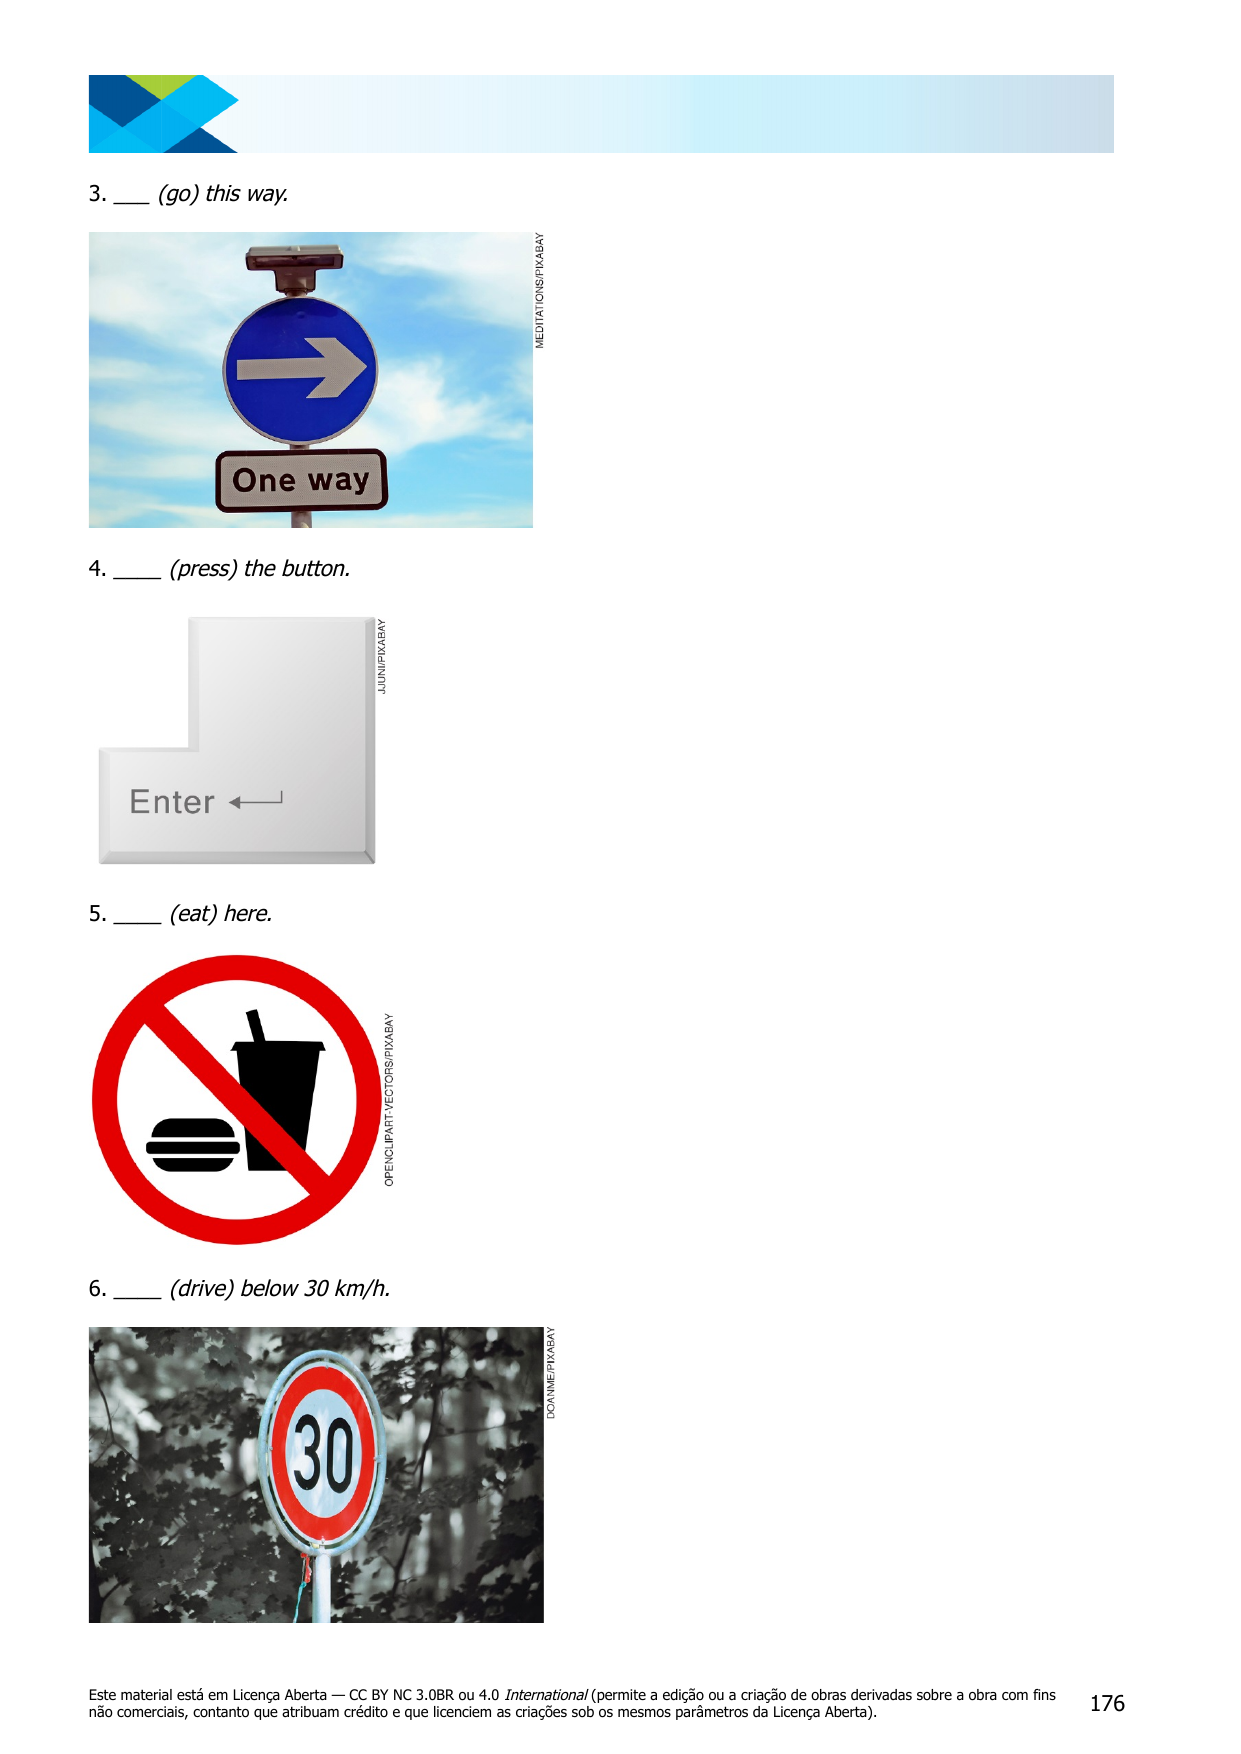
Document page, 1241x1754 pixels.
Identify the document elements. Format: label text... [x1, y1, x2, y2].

picture [88, 1327, 558, 1623]
picture [88, 952, 398, 1248]
text 3. ___ (go) this way. [89, 179, 1152, 206]
text 5. ____ (eat) here. [89, 899, 1152, 926]
picture [88, 607, 389, 873]
text 6. ____ (drive) below 30 km/h. [89, 1274, 1152, 1301]
text 4. ____ (press) the button. [89, 554, 1152, 581]
picture [88, 232, 546, 528]
picture [166, 75, 1114, 153]
picture [88, 75, 195, 126]
